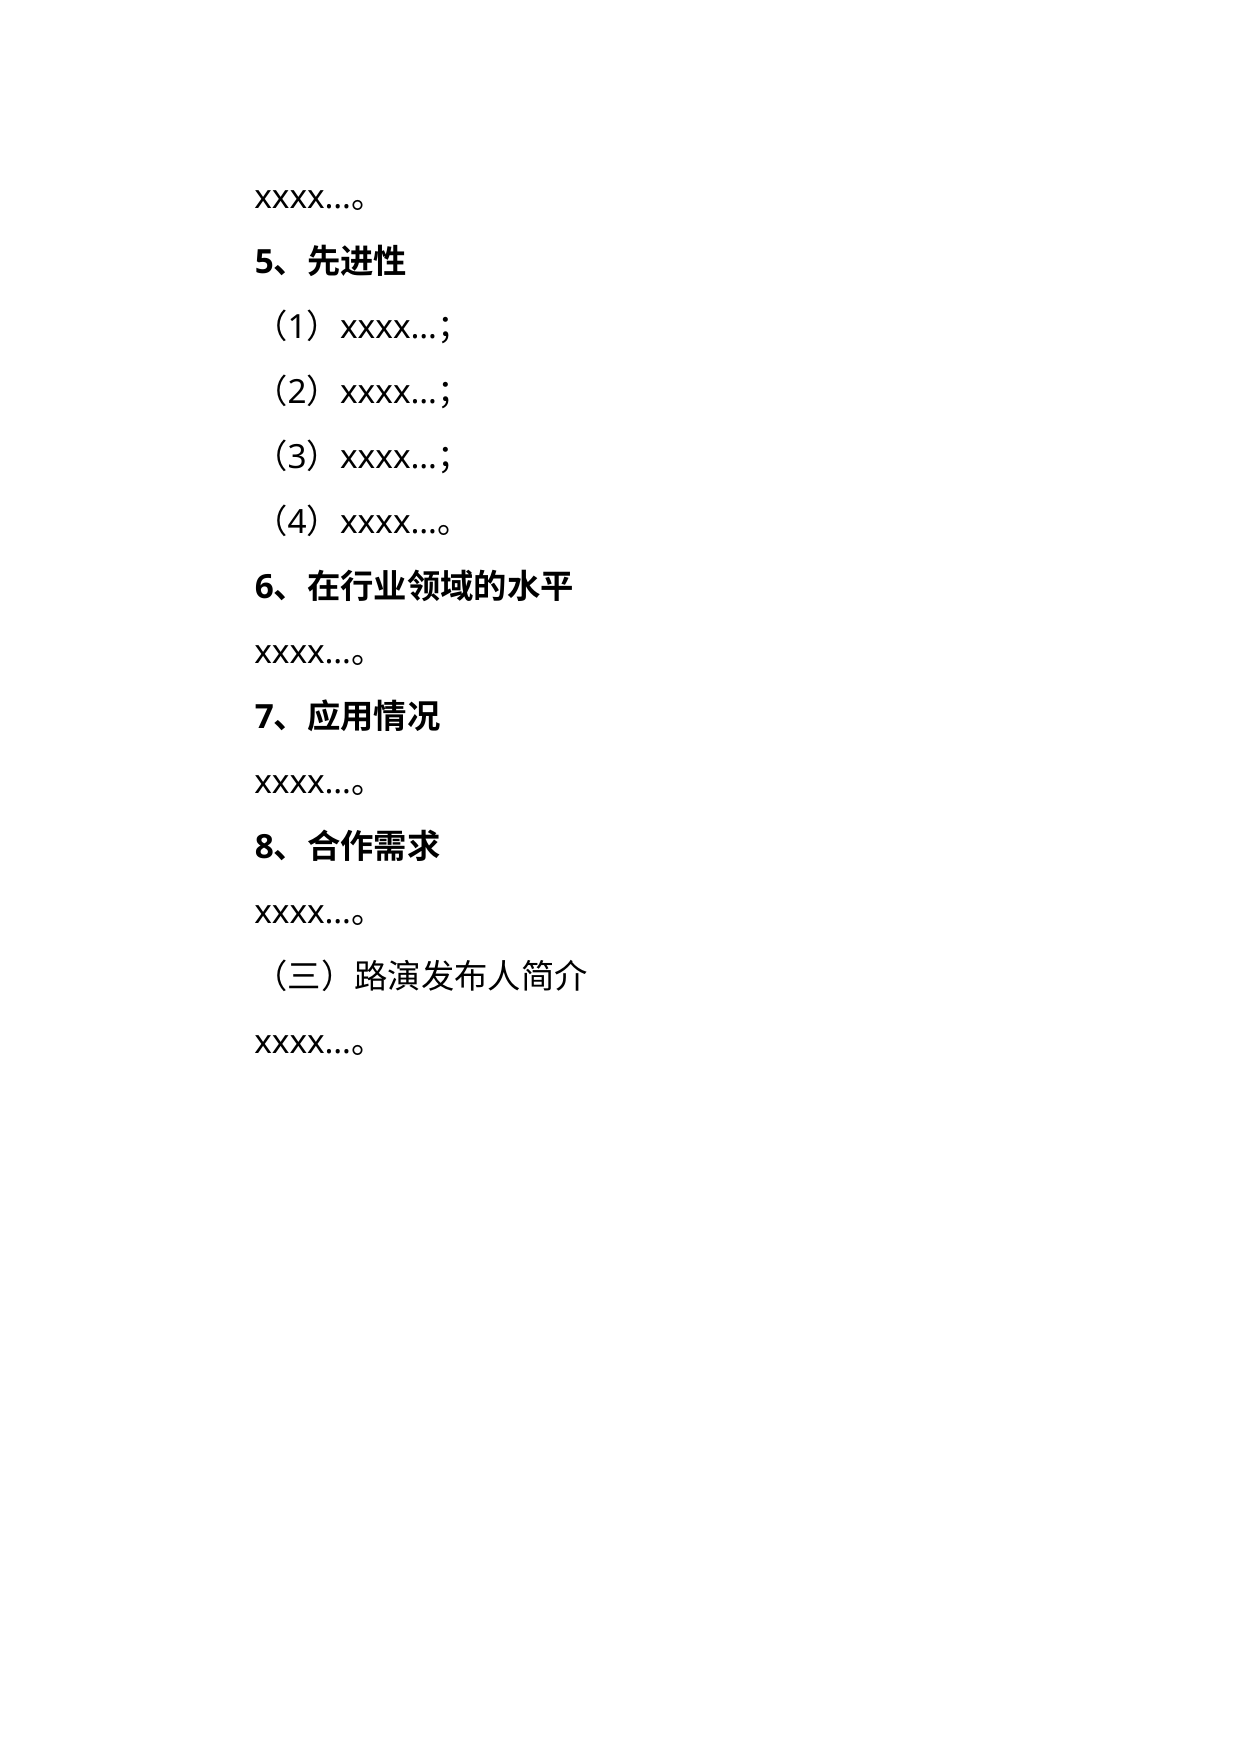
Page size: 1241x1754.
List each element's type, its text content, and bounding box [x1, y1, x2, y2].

text 8、合作需求 [187, 812, 1053, 877]
text xxxx…。 [187, 877, 1053, 942]
text （3）xxxx…； [187, 422, 1053, 487]
text xxxx…。 [187, 617, 1053, 682]
text 6、在行业领域的水平 [187, 552, 1053, 617]
text （1）xxxx…； [187, 292, 1053, 357]
text 5、先进性 [187, 227, 1053, 292]
text xxxx…。 [187, 747, 1053, 812]
list （三）路演发布人简介 [187, 942, 1053, 1007]
text xxxx…。 [187, 1007, 1053, 1072]
text （2）xxxx…； [187, 357, 1053, 422]
text xxxx…。 [187, 162, 1053, 227]
text 7、应用情况 [187, 682, 1053, 747]
text （4）xxxx…。 [187, 487, 1053, 552]
